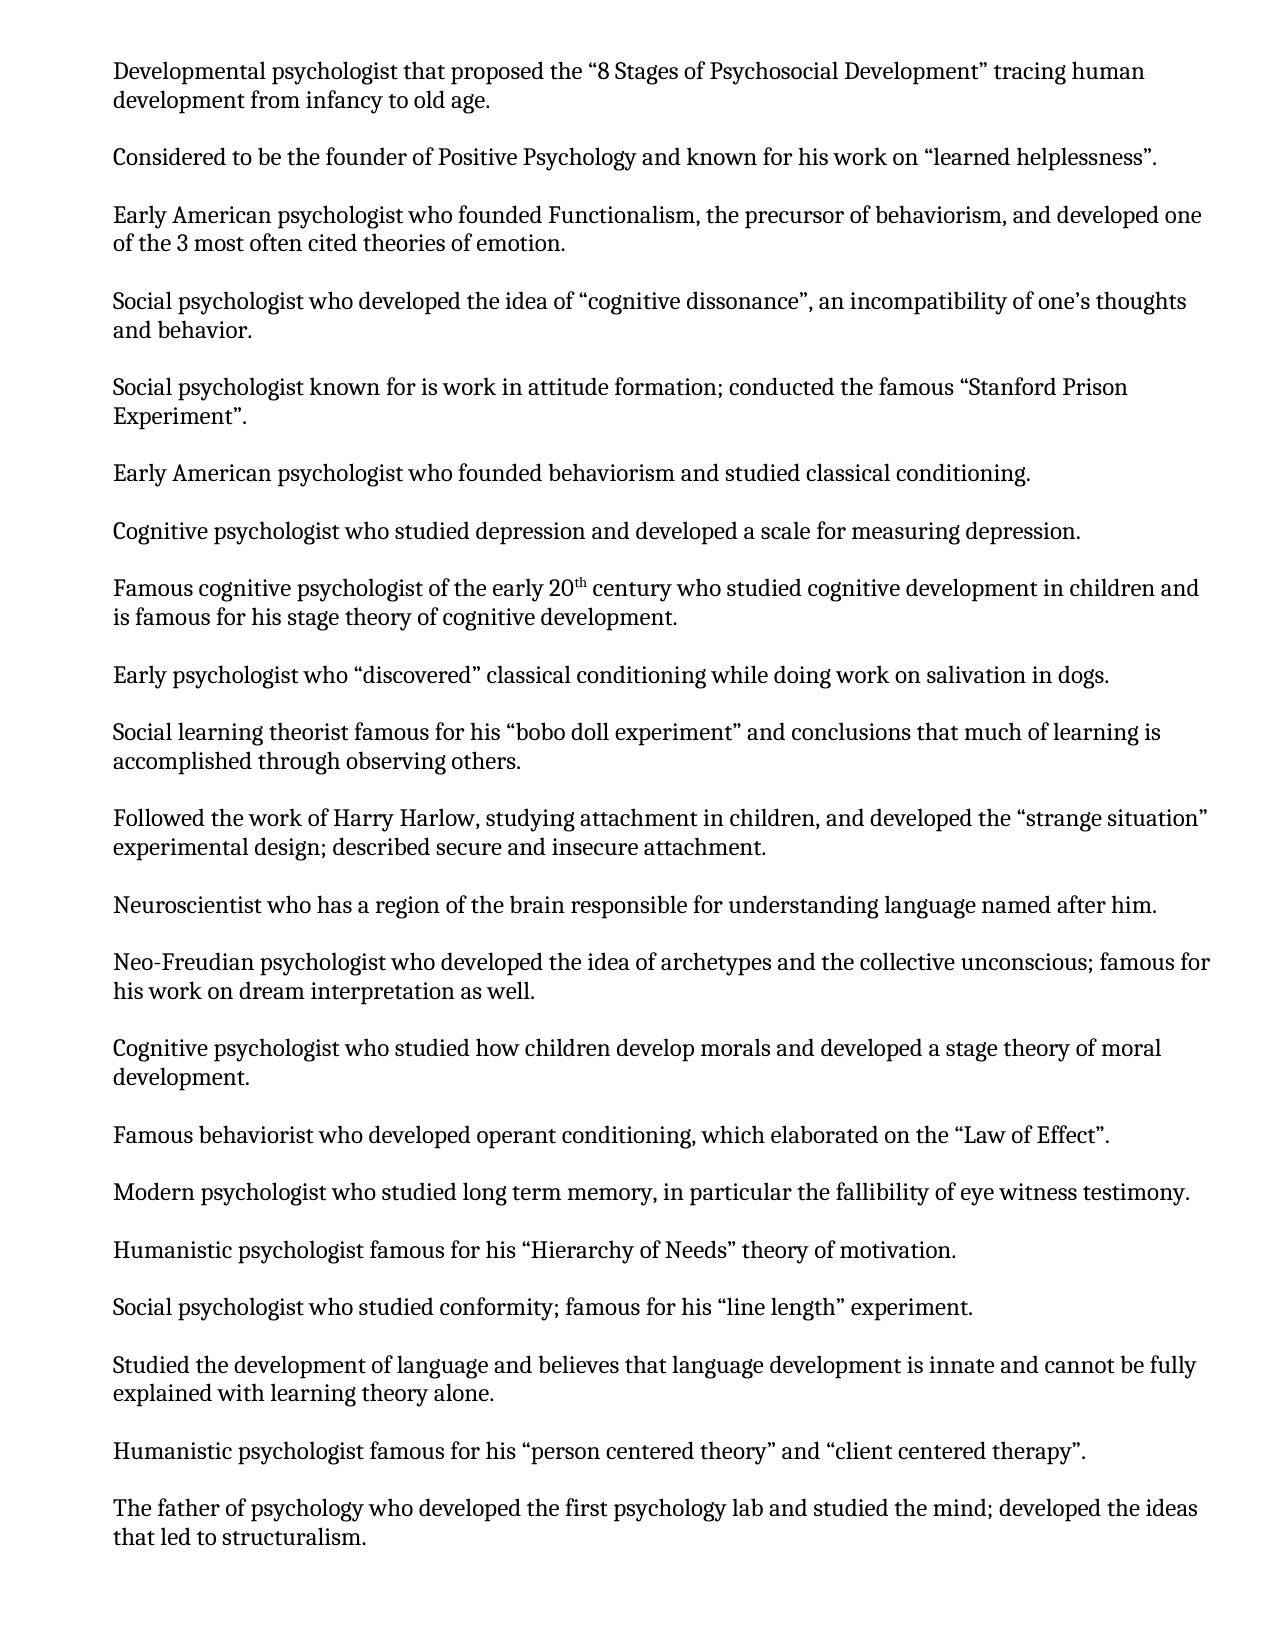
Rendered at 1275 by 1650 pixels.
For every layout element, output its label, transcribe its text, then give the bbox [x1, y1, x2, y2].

text Humanistic psychologist famous for his “person centered theory” and “client centered therapy”. [113, 1437, 1219, 1466]
text Neo-Freudian psychologist who developed the idea of archetypes and the collective unconscious; famous for his work on dream interpretation as well. [113, 948, 1219, 1006]
text Early American psychologist who founded Functionalism, the precursor of behaviorism, and developed one of the 3 most often cited theories of emotion. [113, 201, 1219, 258]
text Developmental psychologist that proposed the “8 Stages of Psychosocial Development” tracing human development from infancy to old age. [113, 57, 1219, 114]
text Cognitive psychologist who studied depression and developed a scale for measuring depression. [113, 517, 1219, 546]
text Early American psychologist who founded behaviorism and studied classical conditioning. [113, 459, 1219, 488]
text Social learning theorist famous for his “bobo doll experiment” and conclusions that much of learning is accomplished through observing others. [113, 718, 1219, 776]
text Neuroscientist who has a region of the brain responsible for understanding language named after him. [113, 891, 1219, 919]
text Modern psychologist who studied long term memory, in particular the fallibility of eye witness testimony. [113, 1178, 1219, 1207]
text Social psychologist known for is work in attitude formation; conducted the famous “Stanford Prison Experiment”. [113, 373, 1219, 431]
text Famous cognitive psychologist of the early 20th century who studied cognitive development in children and is famous for his stage theory of cognitive development. [113, 574, 1219, 632]
text Social psychologist who studied conformity; famous for his “line length” experiment. [113, 1293, 1219, 1322]
text Famous behaviorist who developed operant conditioning, which elaborated on the “Law of Effect”. [113, 1121, 1219, 1149]
text Cognitive psychologist who studied how children develop morals and developed a stage theory of moral development. [113, 1034, 1219, 1092]
text Studied the development of language and believes that language development is innate and cannot be fully explained with learning theory alone. [113, 1351, 1219, 1408]
text Humanistic psychologist famous for his “Hierarchy of Needs” theory of motivation. [113, 1236, 1219, 1264]
text Early psychologist who “discovered” classical conditioning while doing work on salivation in dogs. [113, 661, 1219, 689]
text Followed the work of Harry Harlow, studying attachment in children, and developed the “strange situation” experimental design; described secure and insecure attachment. [113, 804, 1219, 862]
text The father of psychology who developed the first psychology lab and studied the mind; developed the ideas that led to structuralism. [113, 1494, 1219, 1552]
text Social psychologist who developed the idea of “cognitive dissonance”, an incompatibility of one’s thoughts and behavior. [113, 287, 1219, 344]
text Considered to be the founder of Positive Psychology and known for his work on “learned helplessness”. [113, 143, 1219, 172]
